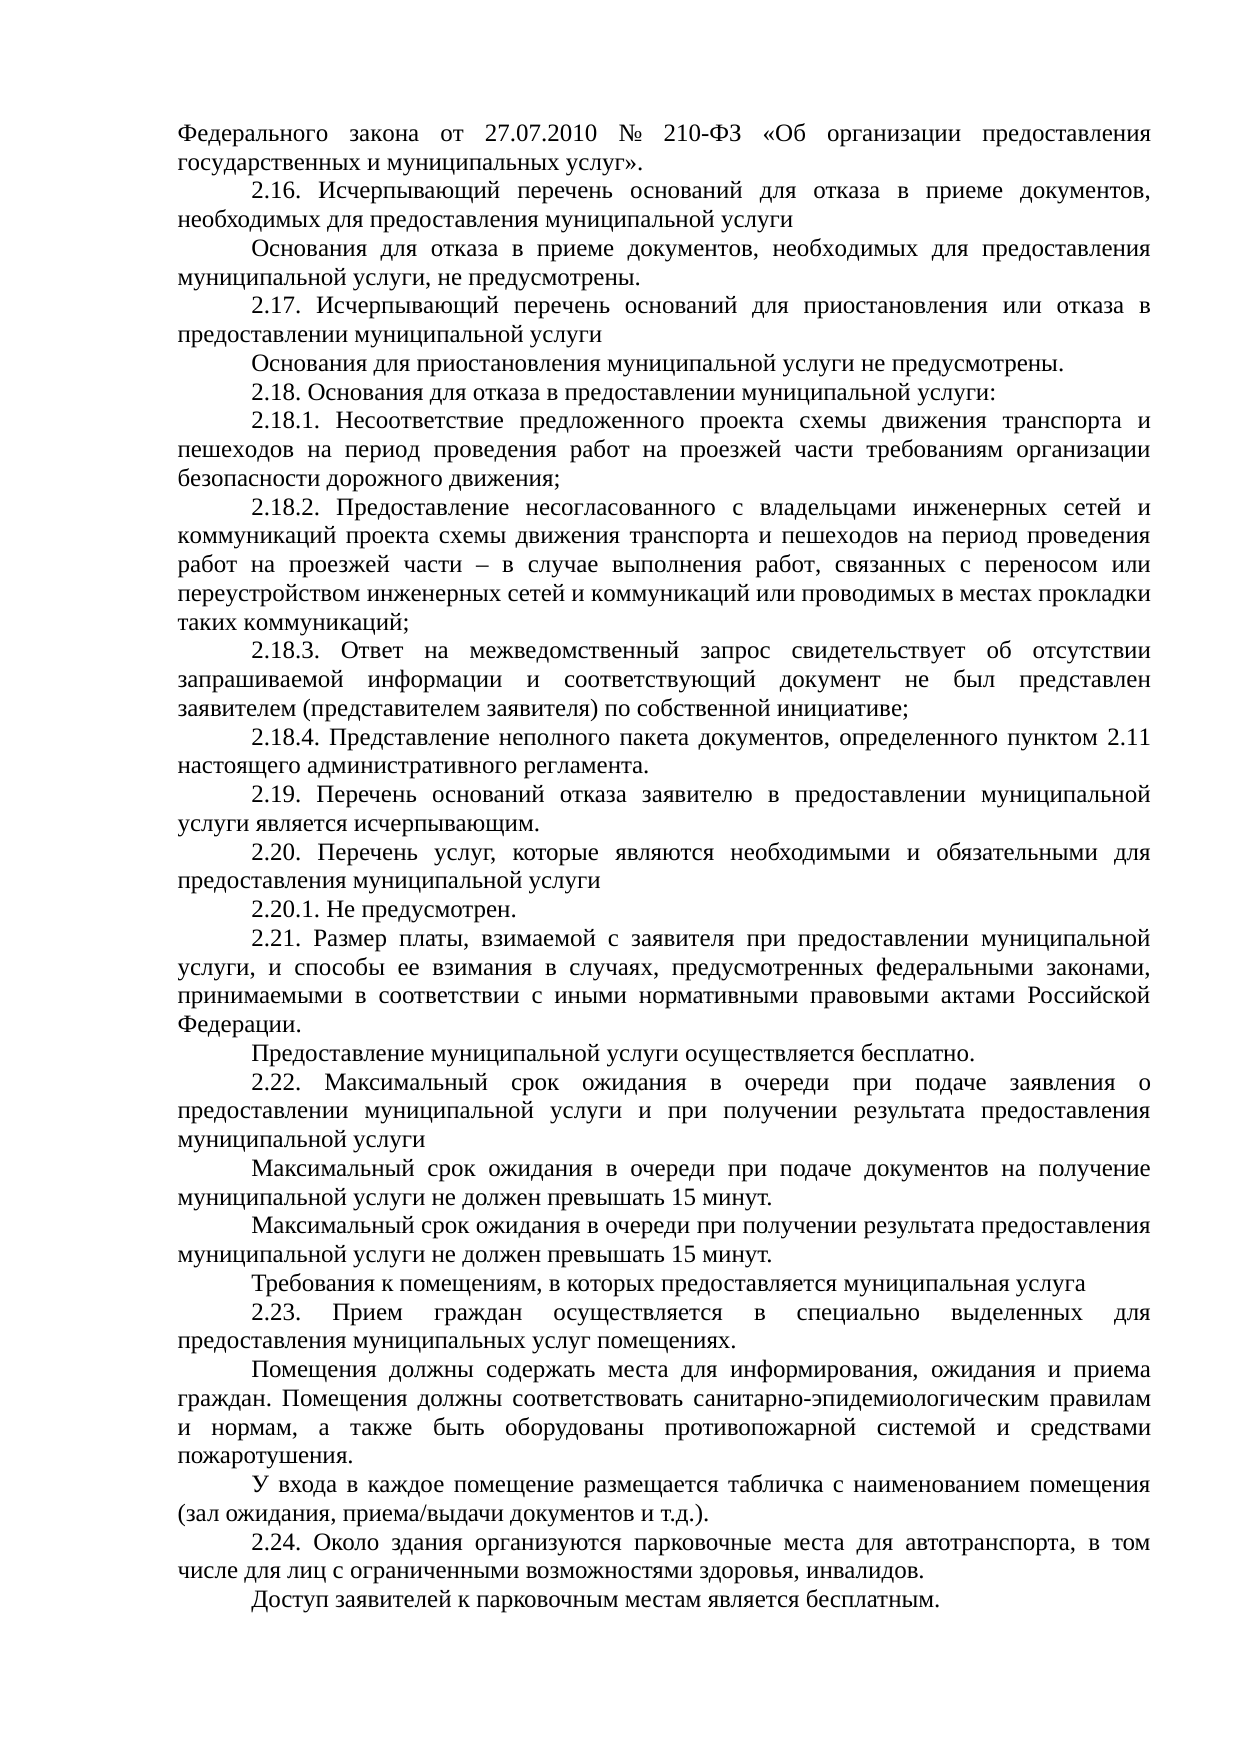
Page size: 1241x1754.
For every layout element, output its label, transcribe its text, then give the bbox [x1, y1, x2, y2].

text 2.24. Около здания организуются парковочные места для автотранспорта, в том числе для лиц с ограниченными возможностями здоровья, инвалидов. [177, 1527, 1152, 1584]
text 2.23. Прием граждан осуществляется в специально выделенных для предоставления муниципальных услуг помещениях. [177, 1297, 1152, 1354]
text Максимальный срок ожидания в очереди при получении результата предоставления муниципальной услуги не должен превышать 15 минут. [177, 1211, 1152, 1268]
text 2.18. Основания для отказа в предоставлении муниципальной услуги: [177, 377, 1152, 406]
text Основания для приостановления муниципальной услуги не предусмотрены. [177, 348, 1152, 377]
text 2.18.3. Ответ на межведомственный запрос свидетельствует об отсутствии запрашиваемой информации и соответствующий документ не был представлен заявителем (представителем заявителя) по собственной инициативе; [177, 636, 1152, 722]
text Основания для отказа в приеме документов, необходимых для предоставления муниципальной услуги, не предусмотрены. [177, 233, 1152, 291]
text 2.18.4. Представление неполного пакета документов, определенного пунктом 2.11 настоящего административного регламента. [177, 722, 1152, 779]
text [177, 118, 1152, 176]
text 2.19. Перечень оснований отказа заявителю в предоставлении муниципальной услуги является исчерпывающим. [177, 779, 1152, 837]
text 2.18.1. Несоответствие предложенного проекта схемы движения транспорта и пешеходов на период проведения работ на проезжей части требованиям организации безопасности дорожного движения; [177, 406, 1152, 492]
text 2.18.2. Предоставление несогласованного с владельцами инженерных сетей и коммуникаций проекта схемы движения транспорта и пешеходов на период проведения работ на проезжей части – в случае выполнения работ, связанных с переносом или переустройством инженерных сетей и коммуникаций или проводимых в местах прокладки таких коммуникаций; [177, 492, 1152, 636]
text 2.21. Размер платы, взимаемой с заявителя при предоставлении муниципальной услуги, и способы ее взимания в случаях, предусмотренных федеральными законами, принимаемыми в соответствии с иными нормативными правовыми актами Российской Федерации. [177, 923, 1152, 1038]
text 2.22. Максимальный срок ожидания в очереди при подаче заявления о предоставлении муниципальной услуги и при получении результата предоставления муниципальной услуги [177, 1067, 1152, 1153]
text 2.20. Перечень услуг, которые являются необходимыми и обязательными для предоставления муниципальной услуги [177, 837, 1152, 894]
text Максимальный срок ожидания в очереди при подаче документов на получение муниципальной услуги не должен превышать 15 минут. [177, 1153, 1152, 1211]
text Помещения должны содержать места для информирования, ожидания и приема граждан. Помещения должны соответствовать санитарно-эпидемиологическим правилам и нормам, а также быть оборудованы противопожарной системой и средствами пожаротушения. [177, 1354, 1152, 1469]
text У входа в каждое помещение размещается табличка с наименованием помещения (зал ожидания, приема/выдачи документов и т.д.). [177, 1469, 1152, 1527]
text Требования к помещениям, в которых предоставляется муниципальная услуга [177, 1268, 1152, 1297]
text 2.16. Исчерпывающий перечень оснований для отказа в приеме документов, необходимых для предоставления муниципальной услуги [177, 176, 1152, 233]
text 2.20.1. Не предусмотрен. [177, 894, 1152, 923]
text 2.17. Исчерпывающий перечень оснований для приостановления или отказа в предоставлении муниципальной услуги [177, 291, 1152, 348]
text Доступ заявителей к парковочным местам является бесплатным. [177, 1584, 1152, 1613]
text Предоставление муниципальной услуги осуществляется бесплатно. [177, 1038, 1152, 1067]
